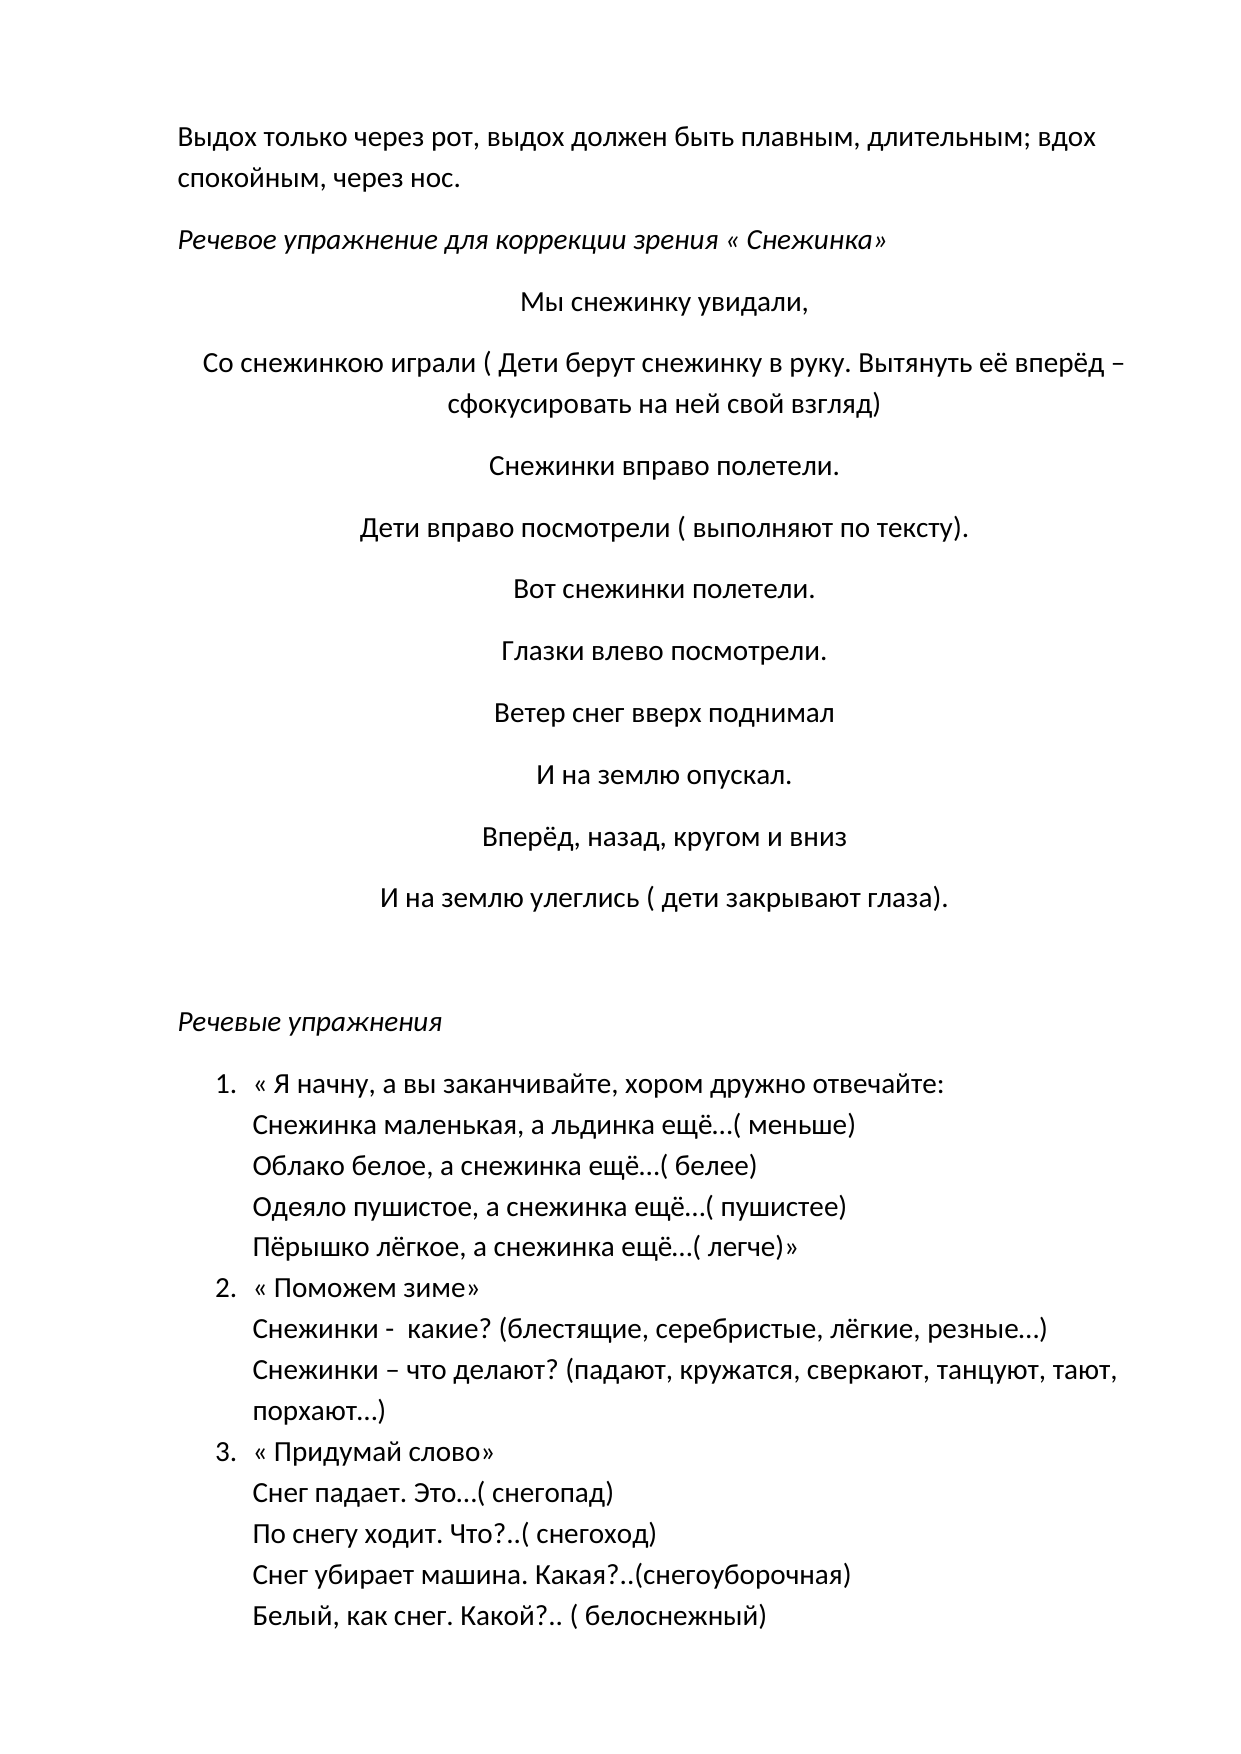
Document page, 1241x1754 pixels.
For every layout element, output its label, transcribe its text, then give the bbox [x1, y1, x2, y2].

text И на землю улеглись ( дети закрывают глаза). [177, 879, 1152, 915]
list Одеяло пушистое, а снежинка ещё…( пушистее) [252, 1188, 1152, 1223]
list « Поможем зиме» [215, 1269, 1152, 1305]
text Дети вправо посмотрели ( выполняют по тексту). [177, 509, 1152, 544]
list Снег убирает машина. Какая?..(снегоуборочная) [252, 1556, 1152, 1592]
list Снег падает. Это…( снегопад) [252, 1474, 1152, 1510]
text Речевые упражнения [177, 1003, 1152, 1039]
text И на землю опускал. [177, 756, 1152, 792]
text Выдох только через рот, выдох должен быть плавным, длительным; вдох спокойным, через нос. [177, 118, 1152, 195]
list Облако белое, а снежинка ещё…( белее) [252, 1147, 1152, 1182]
list Пёрышко лёгкое, а снежинка ещё…( легче)» [252, 1228, 1152, 1264]
text Мы снежинку увидали, [177, 283, 1152, 318]
list Белый, как снег. Какой?.. ( белоснежный) [252, 1597, 1152, 1633]
list « Я начну, а вы заканчивайте, хором дружно отвечайте: [215, 1065, 1152, 1100]
list Снежинки – что делают? (падают, кружатся, сверкают, танцуют, тают, порхают…) [252, 1351, 1152, 1428]
text Вперёд, назад, кругом и вниз [177, 818, 1152, 853]
list Снежинка маленькая, а льдинка ещё…( меньше) [252, 1106, 1152, 1141]
text Со снежинкою играли ( Дети берут снежинку в руку. Вытянуть её вперёд – сфокусировать на ней свой взгляд) [177, 344, 1152, 421]
list Снежинки - какие? (блестящие, серебристые, лёгкие, резные…) [252, 1310, 1152, 1346]
text Глазки влево посмотрели. [177, 632, 1152, 668]
list « Придумай слово» [215, 1433, 1152, 1469]
list По снегу ходит. Что?..( снегоход) [252, 1515, 1152, 1551]
text Вот снежинки полетели. [177, 571, 1152, 606]
text Речевое упражнение для коррекции зрения « Снежинка» [177, 221, 1152, 256]
text Снежинки вправо полетели. [177, 447, 1152, 483]
text Ветер снег вверх поднимал [177, 694, 1152, 730]
